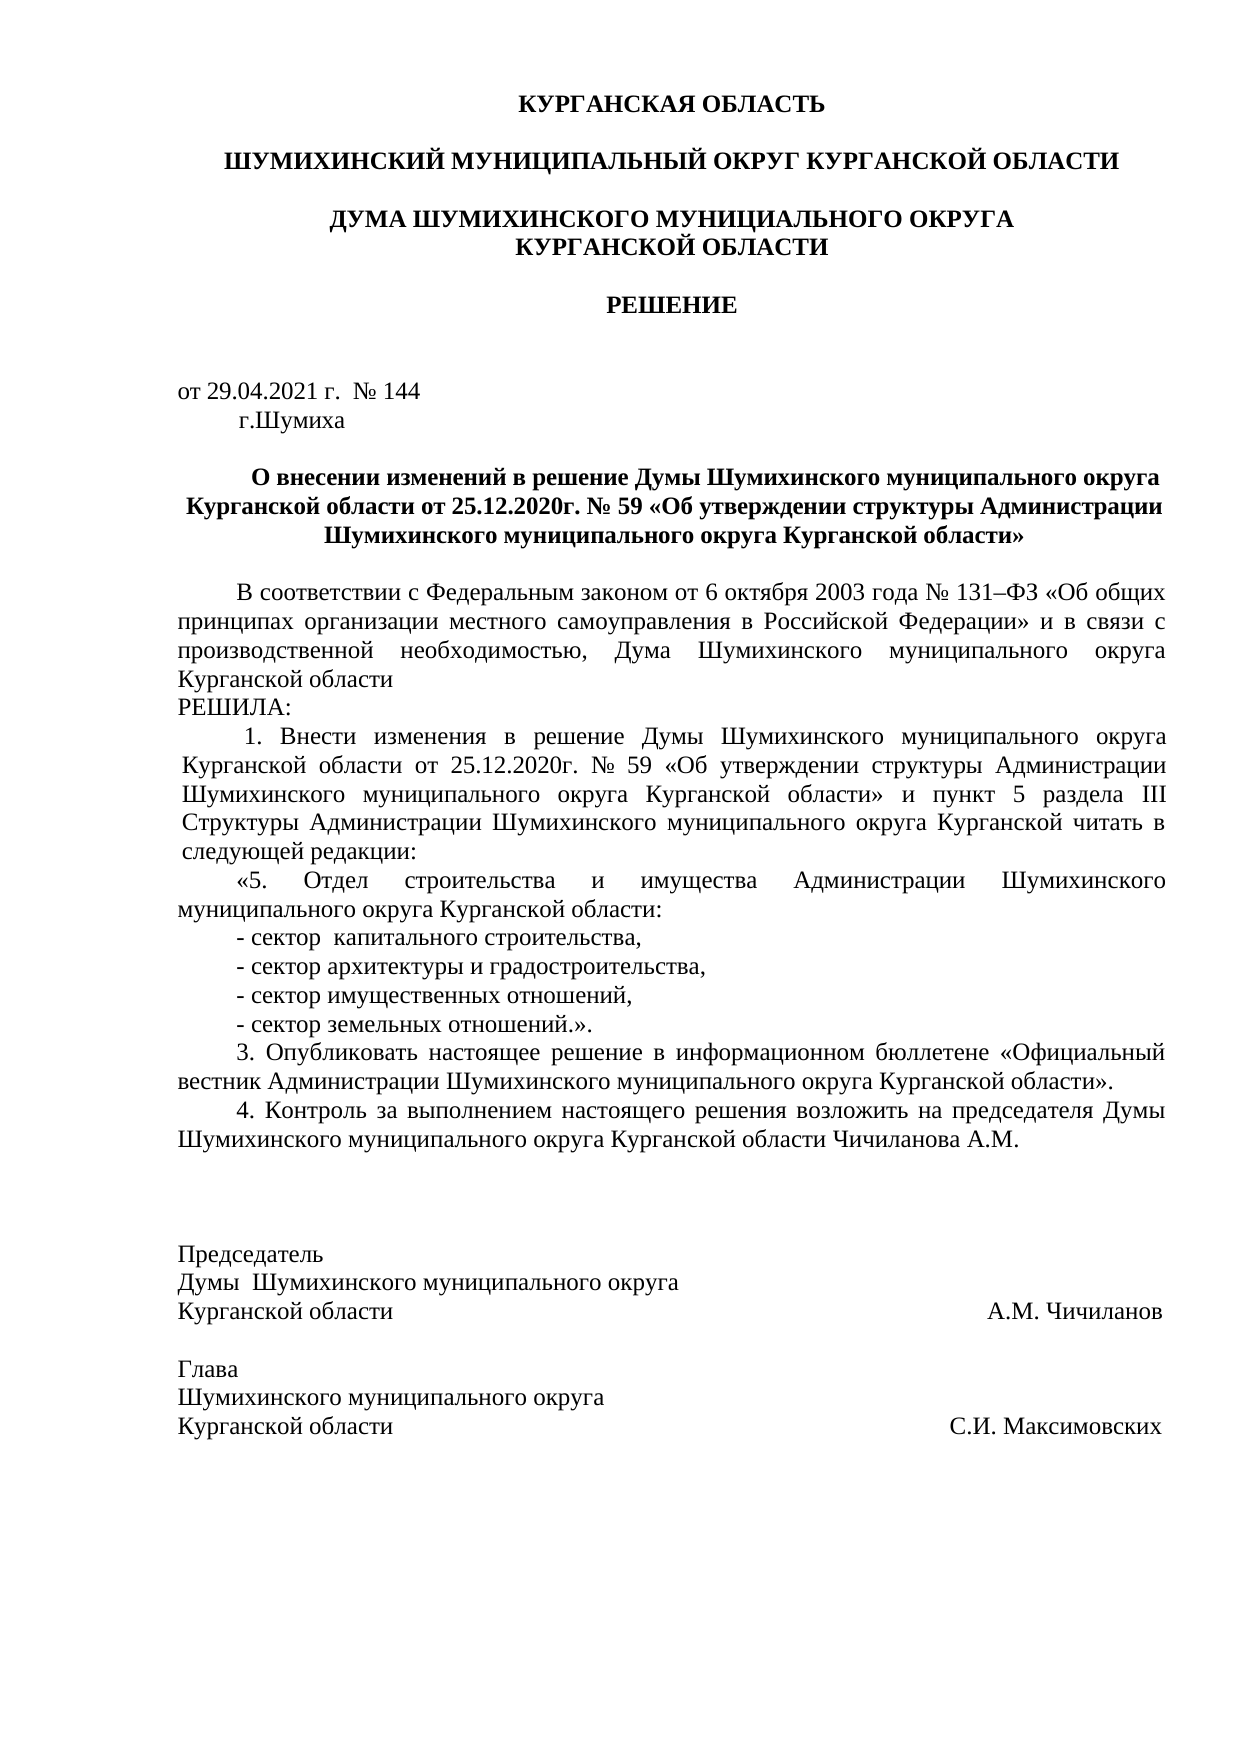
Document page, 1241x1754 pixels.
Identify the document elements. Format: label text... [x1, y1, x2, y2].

text 4. Контроль за выполнением настоящего решения возложить на председателя Думы Шумихинского муниципального округа Курганской области Чичиланова А.М. [177, 1095, 1167, 1152]
text РЕШИЛА: [177, 692, 1167, 721]
text ШУМИХИНСКИЙ МУНИЦИПАЛЬНЫЙ ОКРУГ КУРГАНСКОЙ ОБЛАСТИ [177, 146, 1167, 175]
text ДУМА ШУМИХИНСКОГО МУНИЦИАЛЬНОГО ОКРУГА [177, 204, 1167, 232]
text Думы Шумихинского муниципального округа [177, 1267, 1167, 1296]
text Глава [177, 1354, 1167, 1382]
text - сектор архитектуры и градостроительства, [177, 951, 1167, 980]
text 3. Опубликовать настоящее решение в информационном бюллетене «Официальный вестник Администрации Шумихинского муниципального округа Курганской области». [177, 1037, 1167, 1095]
text В соответствии с Федеральным законом от 6 октября 2003 года № 131–ФЗ «Об общих принципах организации местного самоуправления в Российской Федерации» и в связи с производственной необходимостью, Дума Шумихинского муниципального округа Курганской области [177, 577, 1167, 692]
text Председатель [177, 1239, 1167, 1267]
text РЕШЕНИЕ [177, 290, 1167, 319]
text от 29.04.2021 г. № 144 [177, 376, 1167, 405]
text «5. Отдел строительства и имущества Администрации Шумихинского муниципального округа Курганской области: [177, 865, 1167, 922]
text Шумихинского муниципального округа [177, 1382, 1167, 1411]
text КУРГАНСКОЙ ОБЛАСТИ [177, 232, 1167, 261]
text 1. Внести изменения в решение Думы Шумихинского муниципального округа Курганской области от 25.12.2020г. № 59 «Об утверждении структуры Администрации Шумихинского муниципального округа Курганской области» и пункт 5 раздела III Структуры Администрации Шумихинского муниципального округа Курганской читать в следующей редакции: [182, 721, 1167, 865]
text Курганской области А.М. Чичиланов [177, 1296, 1167, 1325]
text КУРГАНСКАЯ ОБЛАСТЬ [177, 89, 1167, 117]
text О внесении изменений в решение Думы Шумихинского муниципального округа Курганской области от 25.12.2020г. № 59 «Об утверждении структуры Администрации Шумихинского муниципального округа Курганской области» [182, 462, 1167, 549]
text Курганской области С.И. Максимовских [177, 1411, 1167, 1440]
text - сектор имущественных отношений, [177, 980, 1167, 1009]
text - сектор земельных отношений.». [177, 1009, 1167, 1037]
text - сектор капитального строительства, [177, 922, 1167, 951]
text г.Шумиха [177, 405, 1167, 434]
